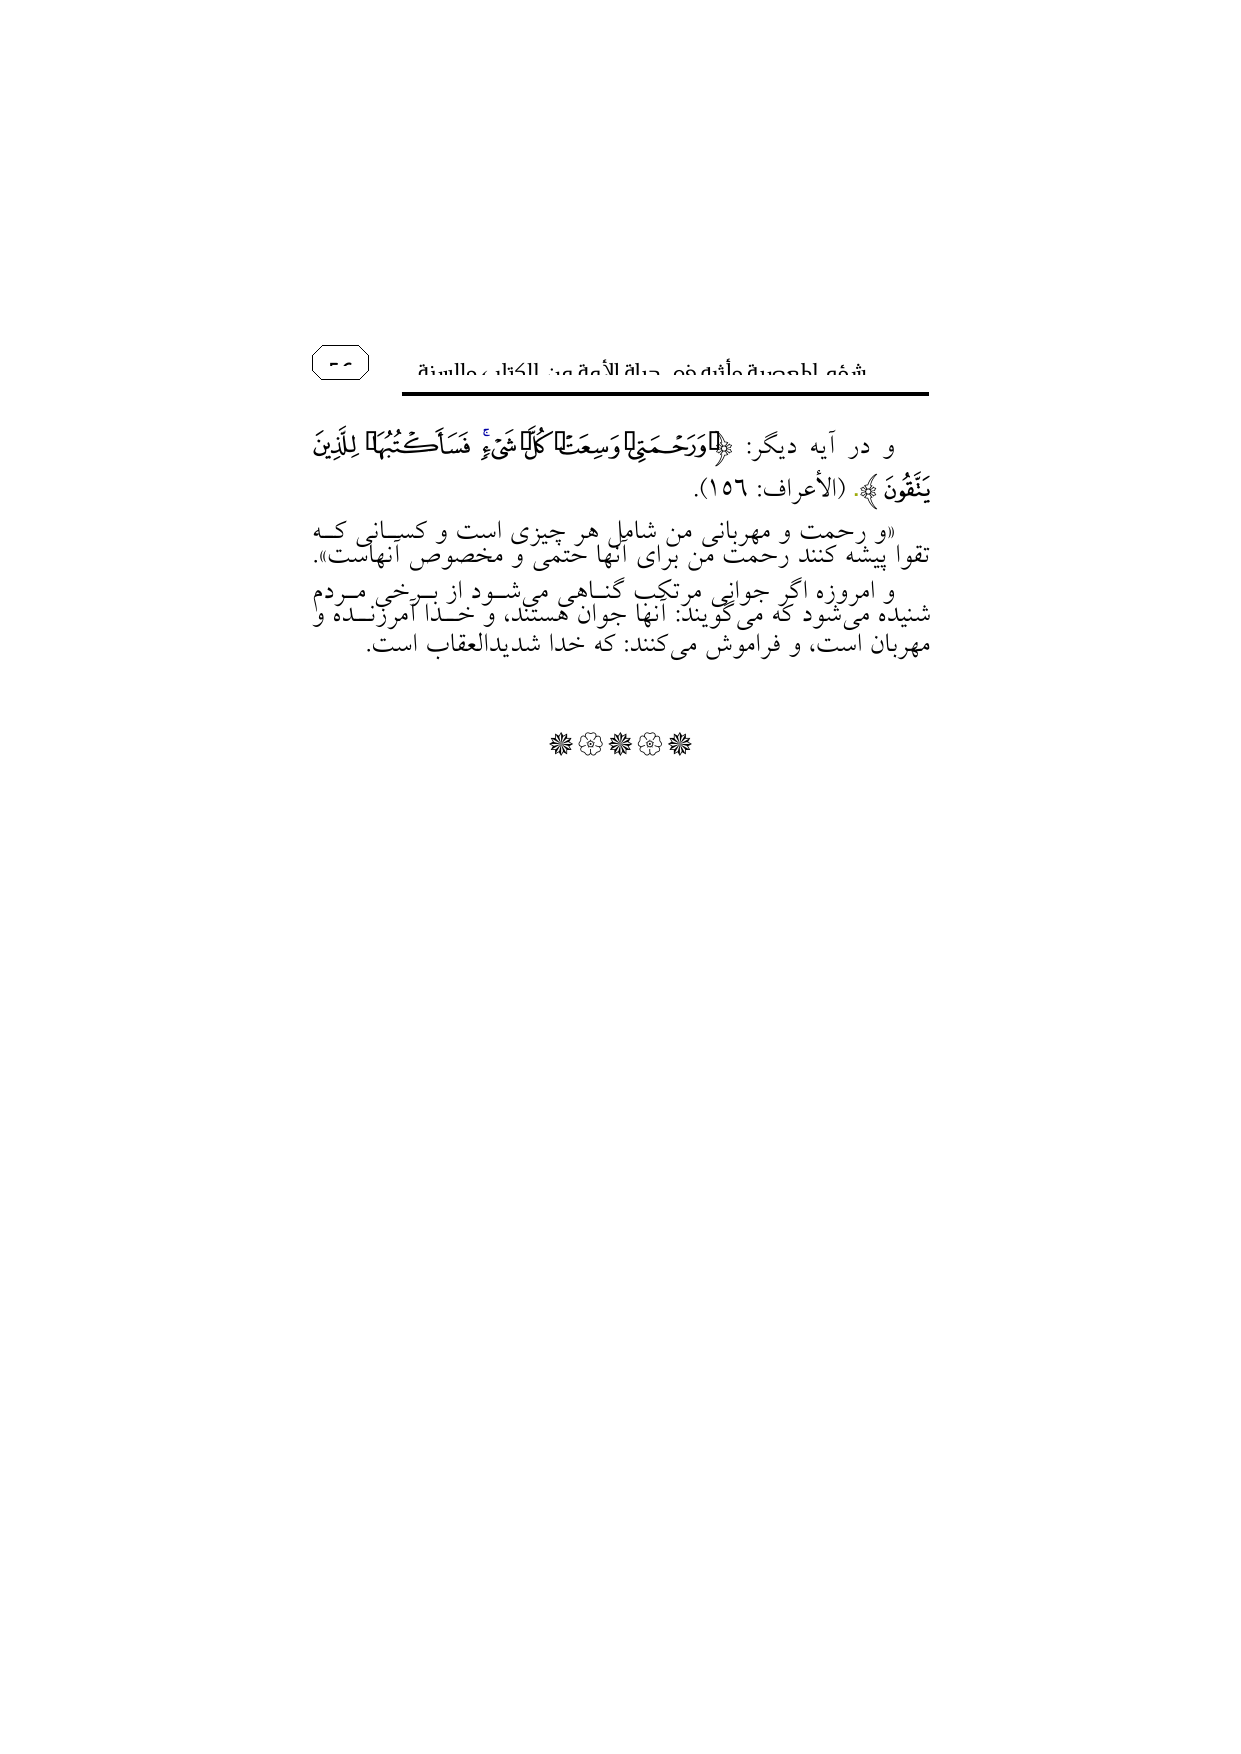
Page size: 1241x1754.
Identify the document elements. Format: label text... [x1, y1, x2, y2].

text «و رحمت و مهربانی من شامل هر چیزی است و کسانی که تقوا پیشه کنند رحمت من برای آنها حتمی و مخصوص آنهاست». [311, 515, 929, 574]
text و در آیه دیگر: ﮋ ﭥ ﭦ ﭧ ﭨﭩ ﭪ ﭫ ﭬﮊ. (الأعراف: 156). [311, 413, 929, 515]
text و امروزه اگر جوانی مرتکب گناهی می‌شود از برخی مردم شنیده می‌شود که می‌گویند: آنها جوان هستند، و خدا آمرزنده و مهربان است، و فراموش می‌کنند: که خدا شدیدالعقاب است. [311, 574, 929, 664]
